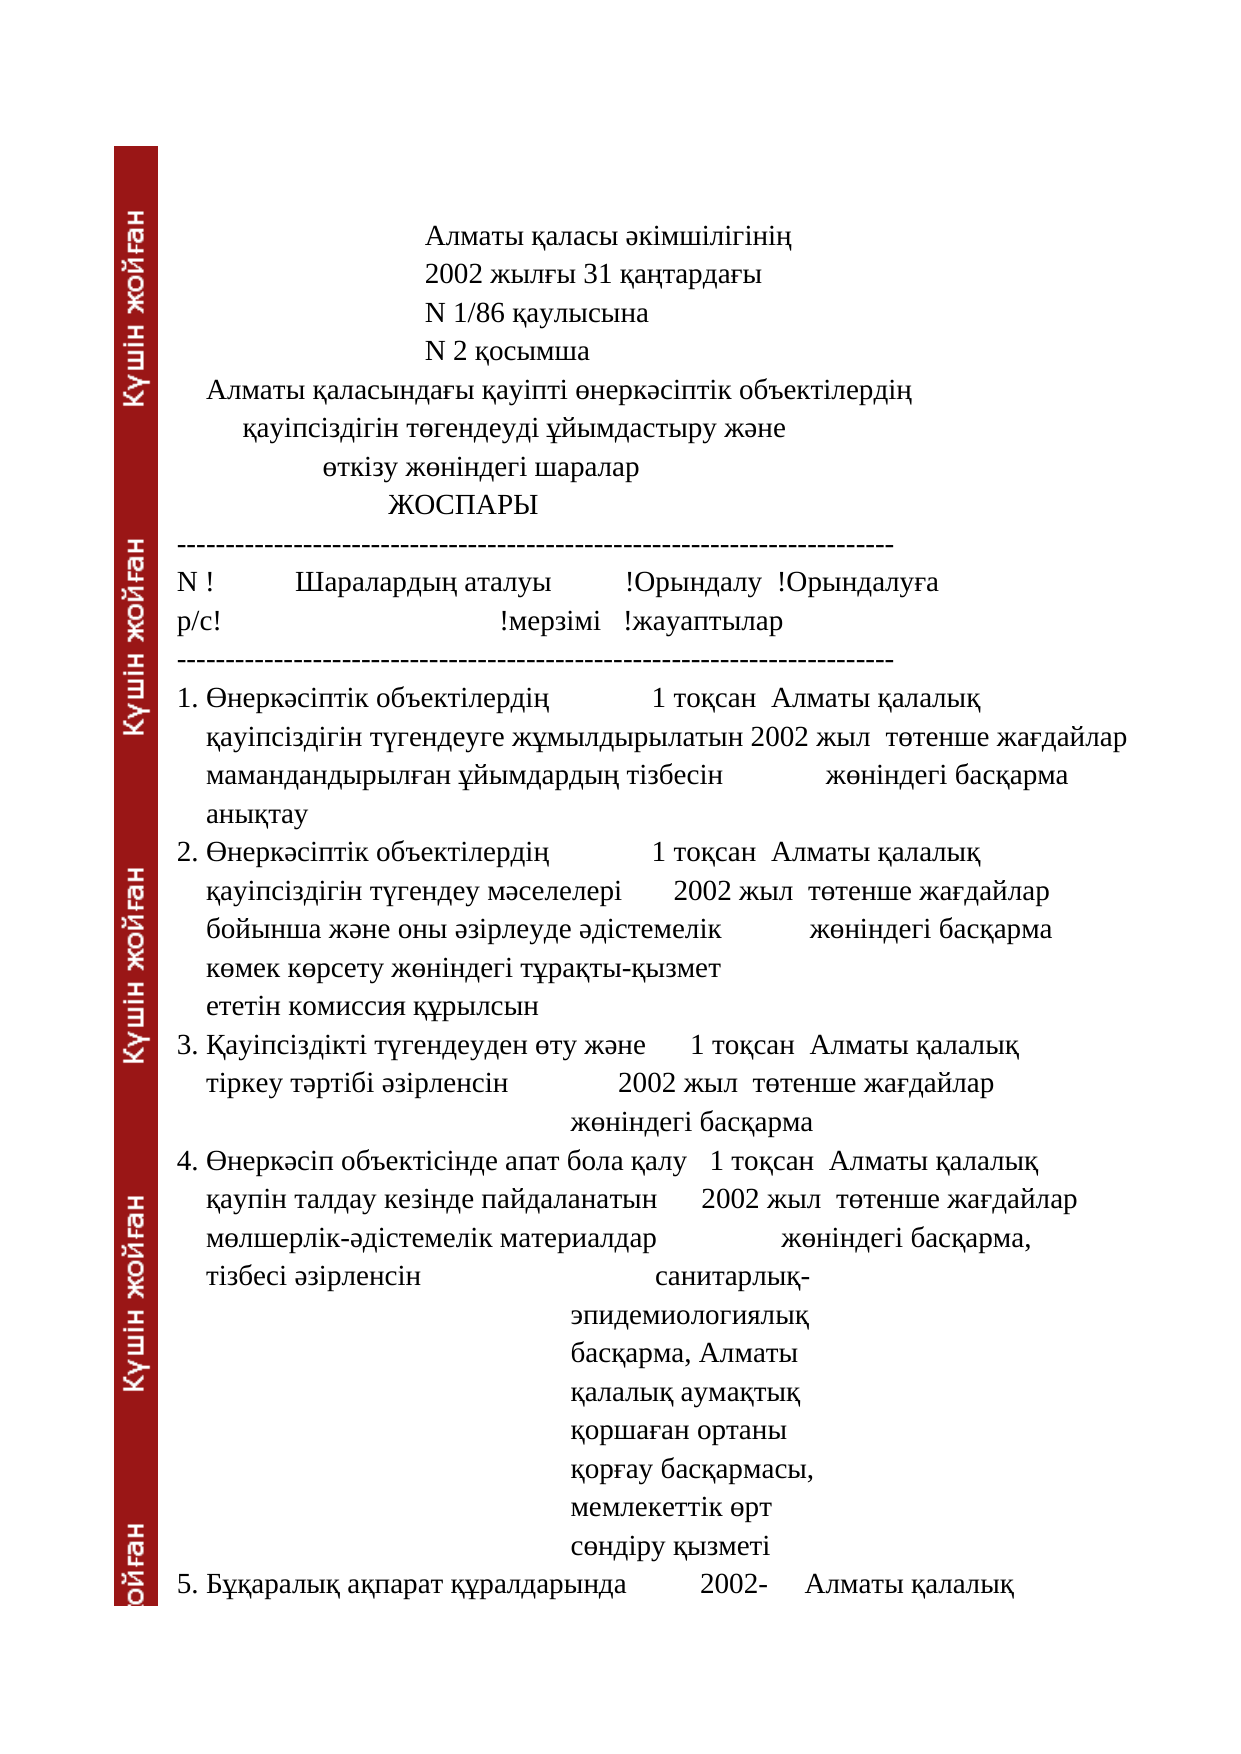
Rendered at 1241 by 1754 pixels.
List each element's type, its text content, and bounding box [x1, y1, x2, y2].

text 4. Өнеркәсiп объектiсiнде апат бола қалу 1 тоқсан Алматы қалалық [112, 1143, 1128, 1176]
text тiркеу тәртiбi әзiрленсiн 2002 жыл төтенше жағдайлар [112, 1066, 1128, 1099]
picture [114, 521, 158, 526]
picture [114, 1600, 158, 1606]
picture [114, 829, 158, 834]
picture [114, 482, 158, 487]
picture [114, 444, 158, 449]
picture [114, 983, 158, 988]
picture [114, 1061, 158, 1066]
text Алматы қаласы әкiмшiлiгiнiң [112, 218, 1128, 251]
picture [114, 906, 158, 911]
text ететiн комиссия құрылсын [112, 988, 1128, 1022]
picture [114, 637, 158, 642]
picture [114, 1330, 158, 1335]
picture [114, 1446, 158, 1451]
text қорғау басқармасы, [112, 1451, 1128, 1484]
picture [114, 367, 158, 372]
text тiзбесi әзiрленсiн санитарлық- [112, 1258, 1128, 1292]
text 3. Қауiпсiздiктi түгендеуден өту және 1 тоқсан Алматы қалалық [112, 1027, 1128, 1061]
text анықтау [112, 796, 1128, 829]
picture [114, 752, 158, 757]
text қаупiн талдау кезiнде пайдаланатын 2002 жыл төтенше жағдайлар [112, 1181, 1128, 1215]
picture [114, 1523, 158, 1528]
text жөнiндегi басқарма [112, 1104, 1128, 1138]
text қоршаған ортаны [112, 1412, 1128, 1446]
picture [114, 868, 158, 873]
picture [114, 1138, 158, 1143]
text қауiпсiздiгiн түгендеуге жұмылдырылатын 2002 жыл төтенше жағдайлар [112, 719, 1128, 752]
picture [114, 1253, 158, 1258]
text N 2 қосымша [112, 333, 1128, 367]
text сөндiру қызметi [112, 1528, 1128, 1562]
text р/с! !мерзiмi !жауаптылар [112, 603, 1128, 637]
text 2. Өнеркәсiптiк объектiлердiң 1 тоқсан Алматы қалалық [112, 834, 1128, 868]
text -------------------------------------------------------------------------- [112, 642, 1128, 675]
picture [114, 791, 158, 796]
text бойынша және оны әзiрлеуде әдiстемелiк жөнiндегi басқарма [112, 911, 1128, 945]
picture [114, 945, 158, 950]
text N ! Шаралардың аталуы !Орындалу !Орындалуға [112, 564, 1128, 598]
text көмек көрсету жөнiндегi тұрақты-қызмет [112, 950, 1128, 983]
picture [114, 1099, 158, 1104]
text N 1/86 қаулысына [112, 295, 1128, 328]
text қалалық аумақтық [112, 1374, 1128, 1407]
text -------------------------------------------------------------------------- [112, 526, 1128, 559]
text 1. Өнеркәсiптiк объектiлердiң 1 тоқсан Алматы қалалық [112, 680, 1128, 714]
picture [114, 251, 158, 256]
text 5. Бұқаралық ақпарат құралдарында 2002- Алматы қалалық [112, 1567, 1128, 1600]
text басқарма, Алматы [112, 1335, 1128, 1369]
picture [114, 1176, 158, 1181]
picture [114, 146, 158, 218]
picture [114, 405, 158, 410]
picture [114, 1215, 158, 1220]
text өткiзу жөнiндегi шаралар [112, 449, 1128, 482]
picture [114, 290, 158, 295]
picture [114, 559, 158, 564]
text эпидемиологиялық [112, 1297, 1128, 1330]
picture [114, 1407, 158, 1412]
picture [114, 1484, 158, 1489]
picture [114, 1562, 158, 1567]
picture [114, 328, 158, 333]
text қауiпсiздiгiн түгендеу мәселелерi 2002 жыл төтенше жағдайлар [112, 873, 1128, 906]
text Алматы қаласындағы қауiптi өнеркәсiптiк объектiлердiң [112, 372, 1128, 405]
picture [114, 1022, 158, 1027]
picture [114, 1369, 158, 1374]
text мөлшерлiк-әдiстемелiк материалдар жөнiндегi басқарма, [112, 1220, 1128, 1253]
picture [114, 714, 158, 719]
picture [114, 598, 158, 603]
picture [114, 675, 158, 680]
picture [114, 1292, 158, 1297]
text 2002 жылғы 31 қаңтардағы [112, 256, 1128, 290]
text ЖОСПАРЫ [112, 487, 1128, 521]
text мамандандырылған ұйымдардың тiзбесiн жөнiндегi басқарма [112, 757, 1128, 791]
text қауiпсiздiгiн төгендеудi ұйымдастыру және [112, 410, 1128, 444]
text мемлекеттiк өрт [112, 1489, 1128, 1523]
